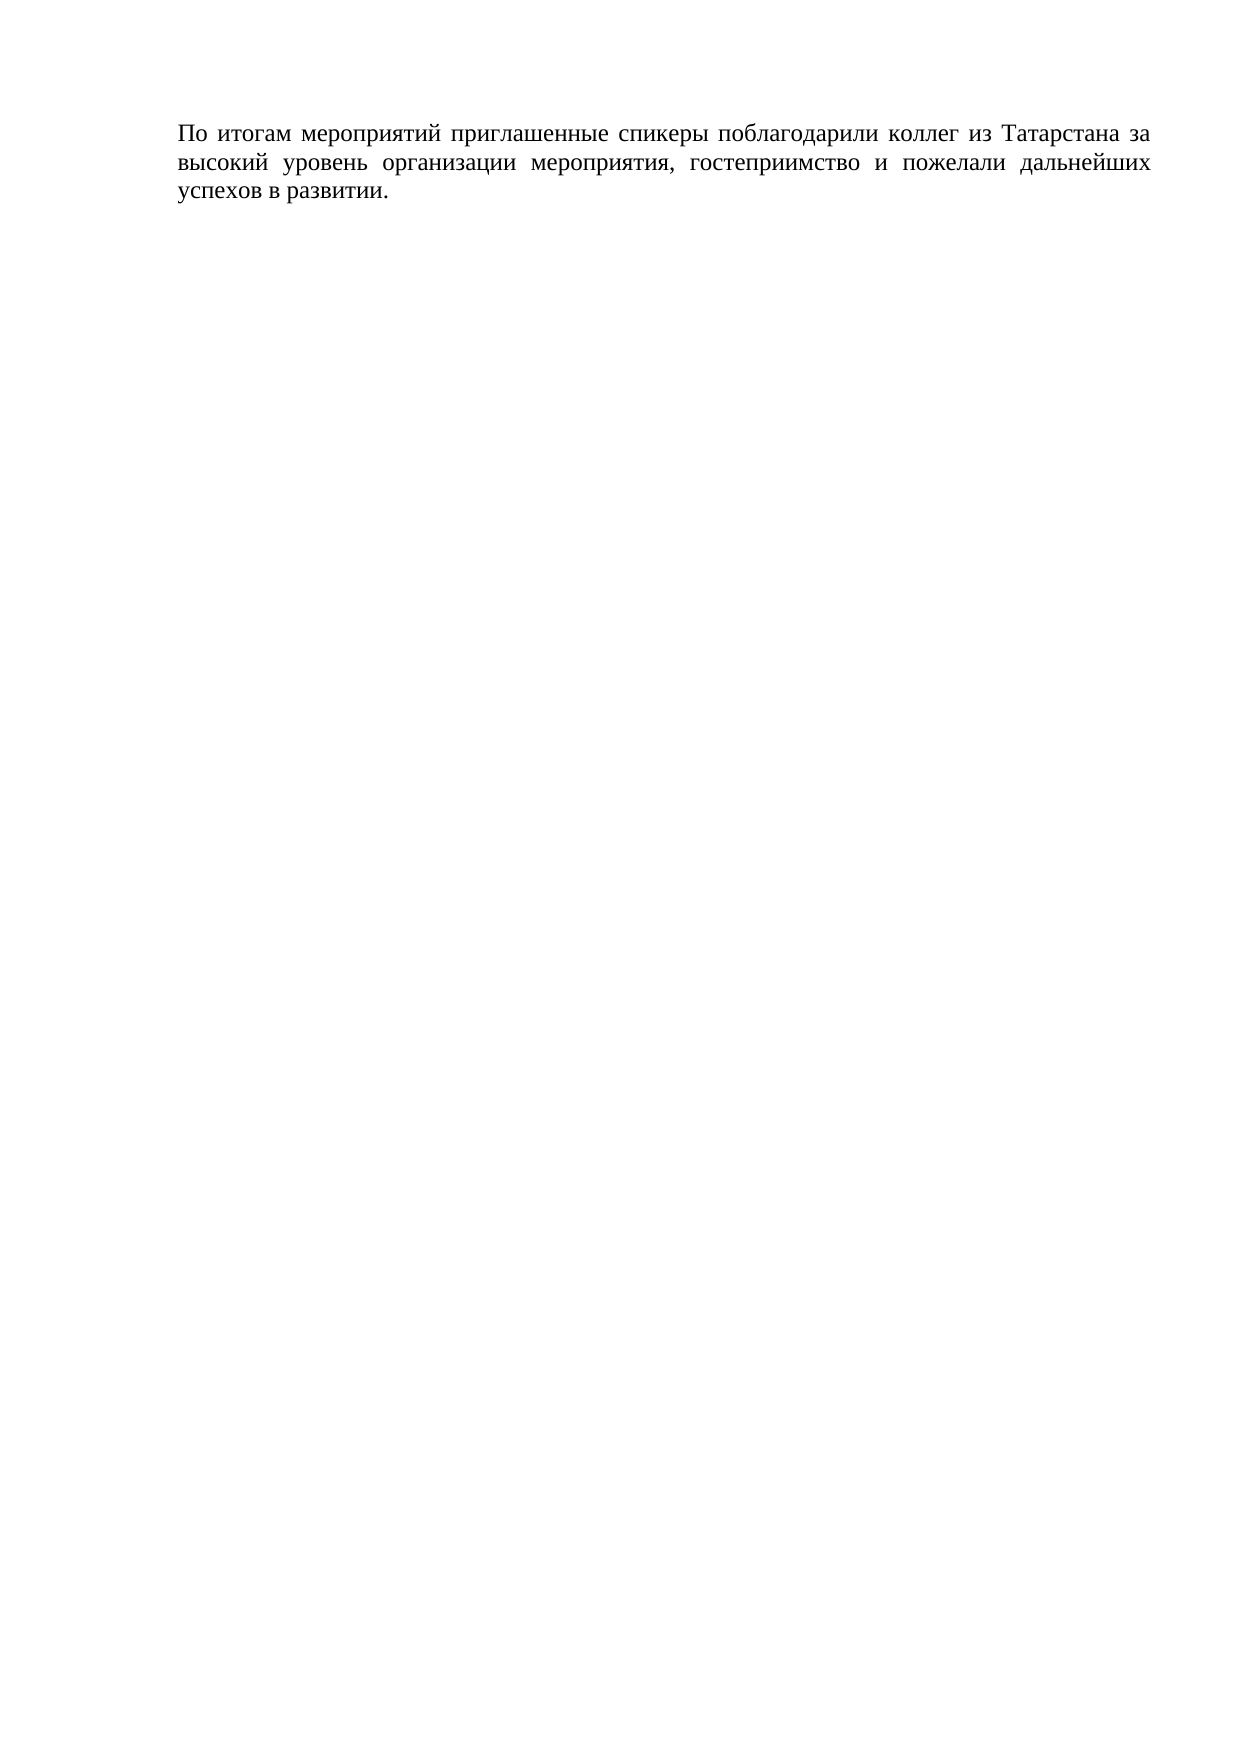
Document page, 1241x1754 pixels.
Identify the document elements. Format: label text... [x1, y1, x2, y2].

text По итогам мероприятий приглашенные спикеры поблагодарили коллег из Татарстана за высокий уровень организации мероприятия, гостеприимство и пожелали дальнейших успехов в развитии. [177, 118, 1152, 204]
